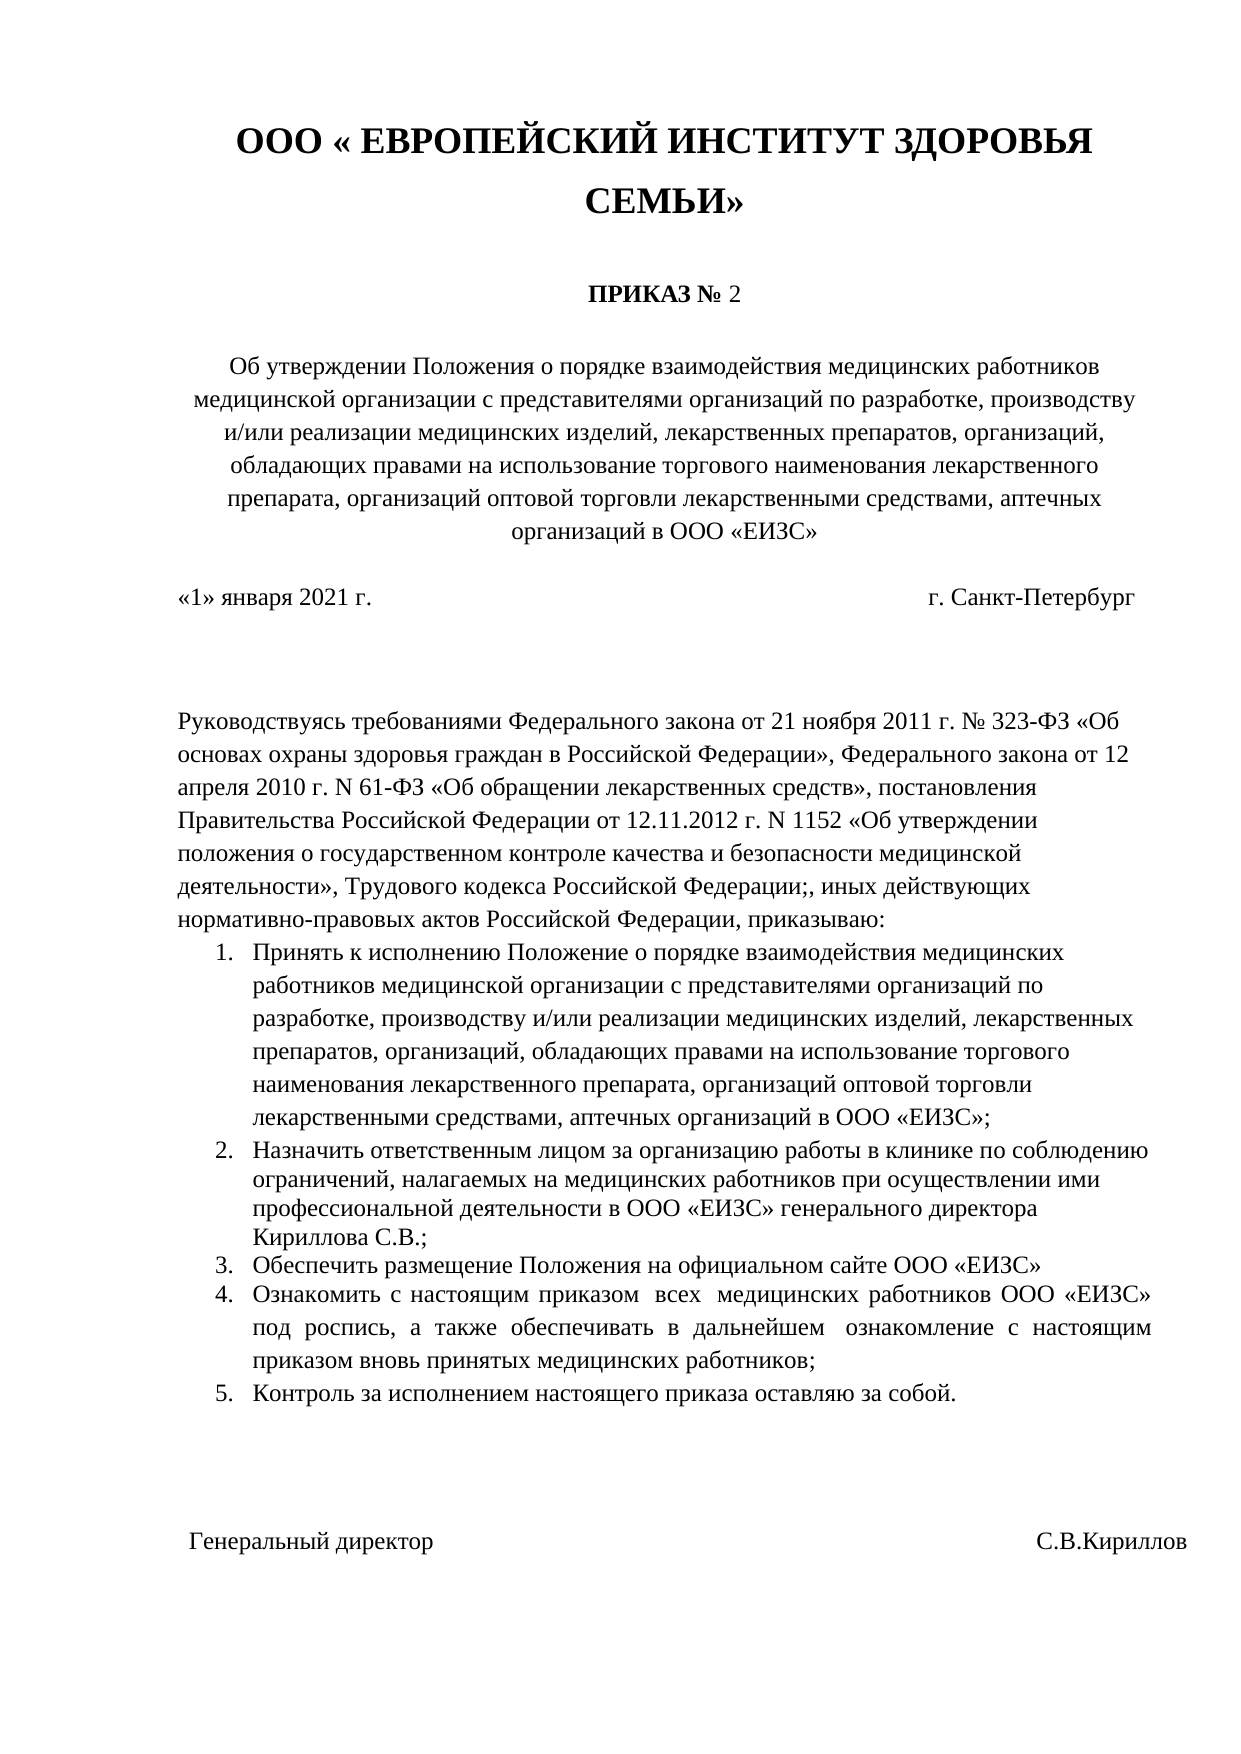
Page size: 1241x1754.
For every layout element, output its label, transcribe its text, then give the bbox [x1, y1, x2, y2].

list Принять к исполнению Положение о порядке взаимодействия медицинских работников медицинской организации с представителями организаций по разработке, производству и/или реализации медицинских изделий, лекарственных препаратов, организаций, обладающих правами на использование торгового наименования лекарственного препарата, организаций оптовой торговли лекарственными средствами, аптечных организаций в ООО «ЕИЗС»; [215, 937, 1152, 1131]
subtitle ООО « Европейский Институт Здоровья Семьи» [177, 118, 1152, 222]
list Назначить ответственным лицом за организацию работы в клинике по соблюдению ограничений, налагаемых на медицинских работников при осуществлении ими профессиональной деятельности в ООО «ЕИЗС» генерального директора Кириллова С.В.; [215, 1135, 1152, 1250]
list Ознакомить с настоящим приказом всех медицинских работников ООО «ЕИЗС» под роспись, а также обеспечивать в дальнейшем ознакомление с настоящим приказом вновь принятых медицинских работников; [215, 1279, 1152, 1374]
table_header Генеральный директор [177, 1526, 946, 1555]
text «1» января 2021 г. г. Санкт-Петербург [177, 582, 1152, 611]
list Обеспечить размещение Положения на официальном сайте ООО «ЕИЗС» [215, 1250, 1152, 1279]
table_header С.В.Кириллов [946, 1526, 1198, 1555]
subtitle Приказ № 2 [177, 279, 1152, 308]
list Контроль за исполнением настоящего приказа оставляю за собой. [215, 1378, 1152, 1407]
text Руководствуясь требованиями Федерального закона от 21 ноября 2011 г. № 323-ФЗ «Об основах охраны здоровья граждан в Российской Федерации», Федерального закона от 12 апреля 2010 г. N 61-ФЗ «Об обращении лекарственных средств», постановления Правительства Российской Федерации от 12.11.2012 г. N 1152 «Об утверждении положения о государственном контроле качества и безопасности медицинской деятельности», Трудового кодекса Российской Федерации;, иных действующих нормативно-правовых актов Российской Федерации, приказываю: [177, 706, 1152, 933]
text Об утверждении Положения о порядке взаимодействия медицинских работников медицинской организации с представителями организаций по разработке, производству и/или реализации медицинских изделий, лекарственных препаратов, организаций, обладающих правами на использование торгового наименования лекарственного препарата, организаций оптовой торговли лекарственными средствами, аптечных организаций в ООО «ЕИЗС» [177, 351, 1152, 545]
